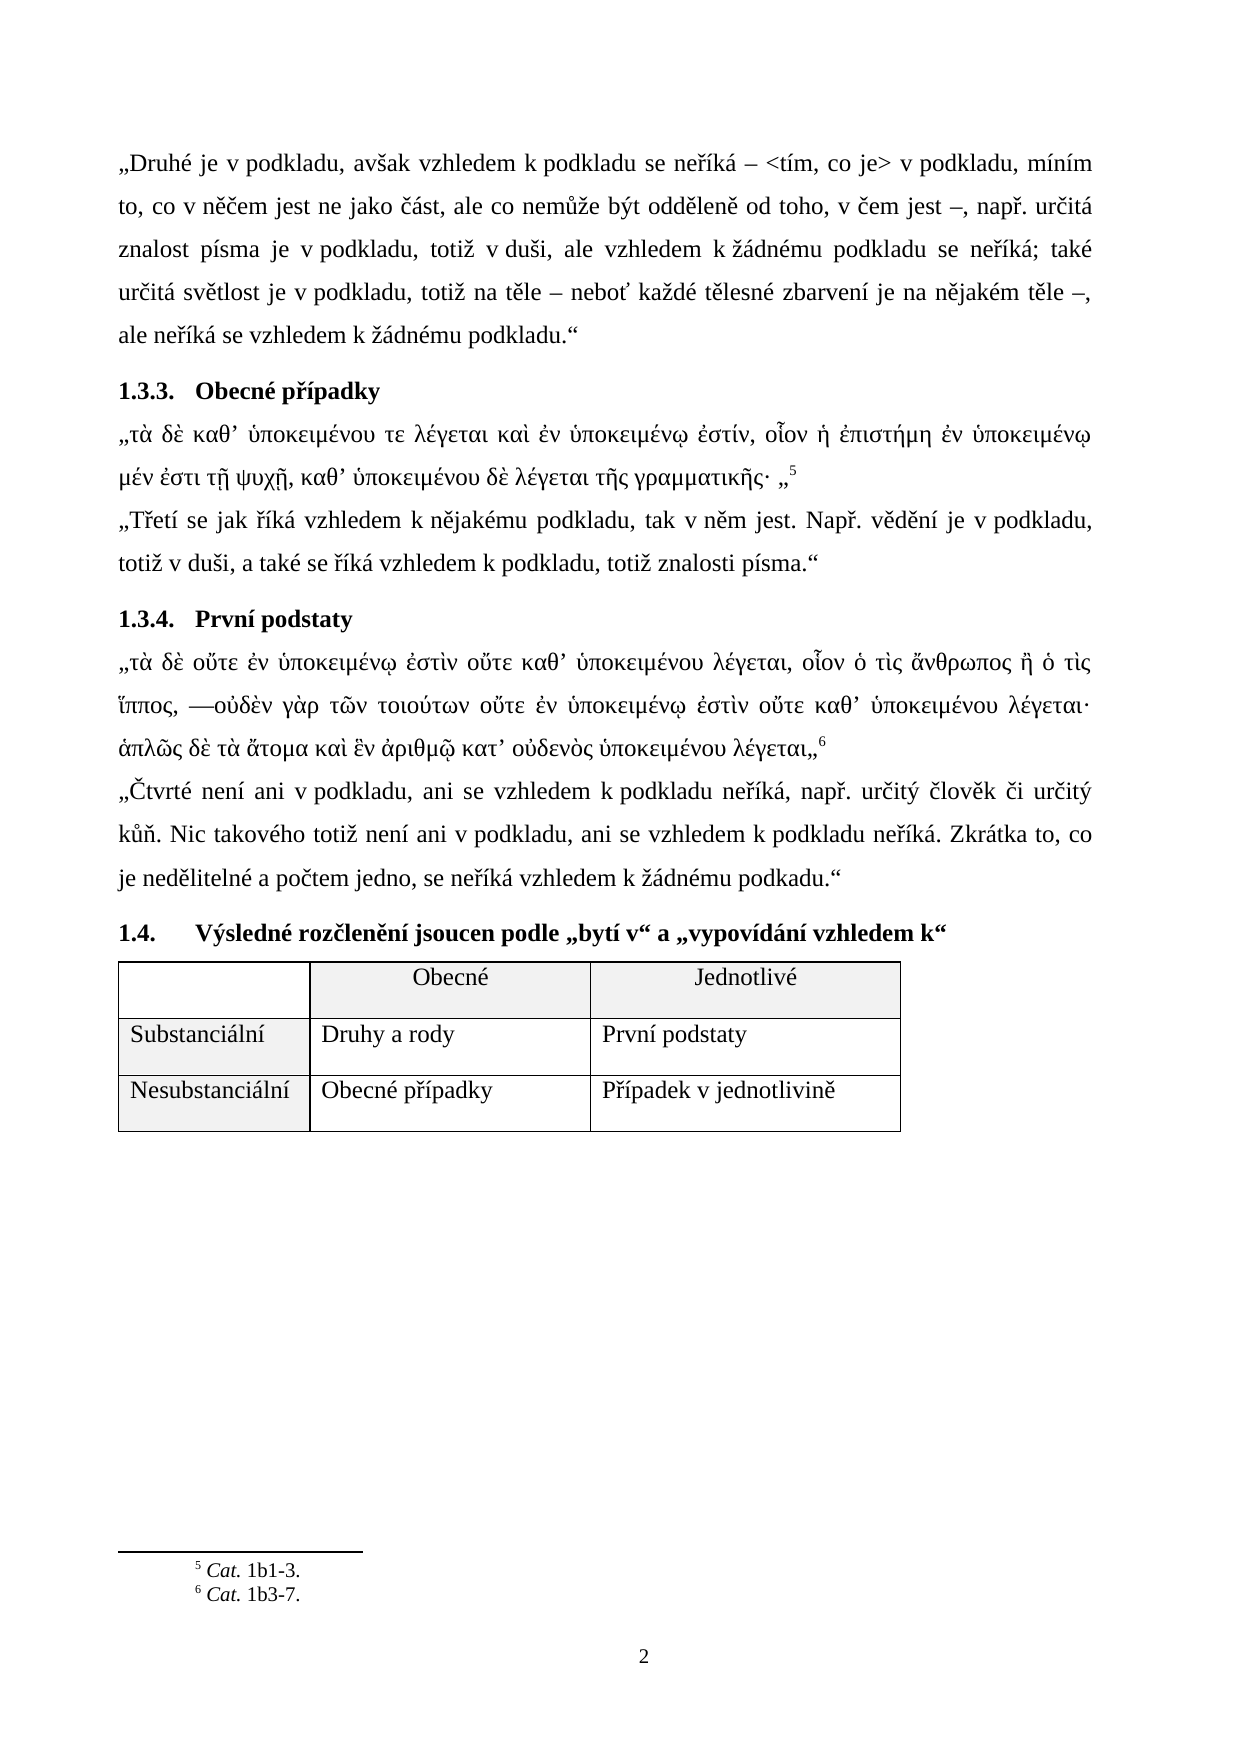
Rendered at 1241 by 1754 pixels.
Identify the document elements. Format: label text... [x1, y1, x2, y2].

table_cell Obecné případky [311, 1076, 590, 1131]
subtitle První podstaty [118, 604, 1092, 633]
table_cell Nesubstanciální [119, 1076, 309, 1131]
table_header [119, 963, 309, 1018]
table_header Jednotlivé [591, 963, 900, 1018]
table_cell Případek v jednotlivině [591, 1076, 900, 1131]
table_cell Druhy a rody [311, 1019, 590, 1074]
text „τὰ δὲ καθ’ ὑποκειμένου τε λέγεται καὶ ἐν ὑποκειμένῳ ἐστίν, οἷον ἡ ἐπιστήμη ἐν ὑποκειμένῳ μέν ἐστι τῇ ψυχῇ, καθ’ ὑποκειμένου δὲ λέγεται τῆς γραμματικῆς· „ [118, 419, 1092, 491]
table_cell První podstaty [591, 1019, 900, 1074]
text „Třetí se jak říká vzhledem k nějakému podkladu, tak v něm jest. Např. vědění je v podkladu, totiž v duši, a také se říká vzhledem k podkladu, totiž znalosti písma.“ [118, 505, 1092, 577]
subtitle Obecné případky [118, 376, 1092, 404]
table_header Obecné [311, 963, 590, 1018]
text „τὰ δὲ οὔτε ἐν ὑποκειμένῳ ἐστὶν οὔτε καθ’ ὑποκειμένου λέγεται, οἷον ὁ τὶς ἄνθρωπος ἢ ὁ τὶς ἵππος, —οὐδὲν γὰρ τῶν τοιούτων οὔτε ἐν ὑποκειμένῳ ἐστὶν οὔτε καθ’ ὑποκειμένου λέγεται· ἁπλῶς δὲ τὰ ἄτομα καὶ ἓν ἀριθμῷ κατ’ οὐδενὸς ὑποκειμένου λέγεται„ [118, 647, 1092, 762]
text „Druhé je v podkladu, avšak vzhledem k podkladu se neříká – <tím, co je> v podkladu, míním to, co v něčem jest ne jako část, ale co nemůže být odděleně od toho, v čem jest –, např. určitá znalost písma je v podkladu, totiž v duši, ale vzhledem k žádnému podkladu se neříká; také určitá světlost je v podkladu, totiž na těle – neboť každé tělesné zbarvení je na nějakém těle –, ale neříká se vzhledem k žádnému podkladu.“ [118, 148, 1092, 349]
text „Čtvrté není ani v podkladu, ani se vzhledem k podkladu neříká, např. určitý člověk či určitý kůň. Nic takového totiž není ani v podkladu, ani se vzhledem k podkladu neříká. Zkrátka to, co je nedělitelné a počtem jedno, se neříká vzhledem k žádnému podkadu.“ [118, 776, 1092, 891]
subtitle Výsledné rozčlenění jsoucen podle „bytí v“ a „vypovídání vzhledem k“ [118, 918, 1092, 947]
table_cell Substanciální [119, 1019, 309, 1074]
